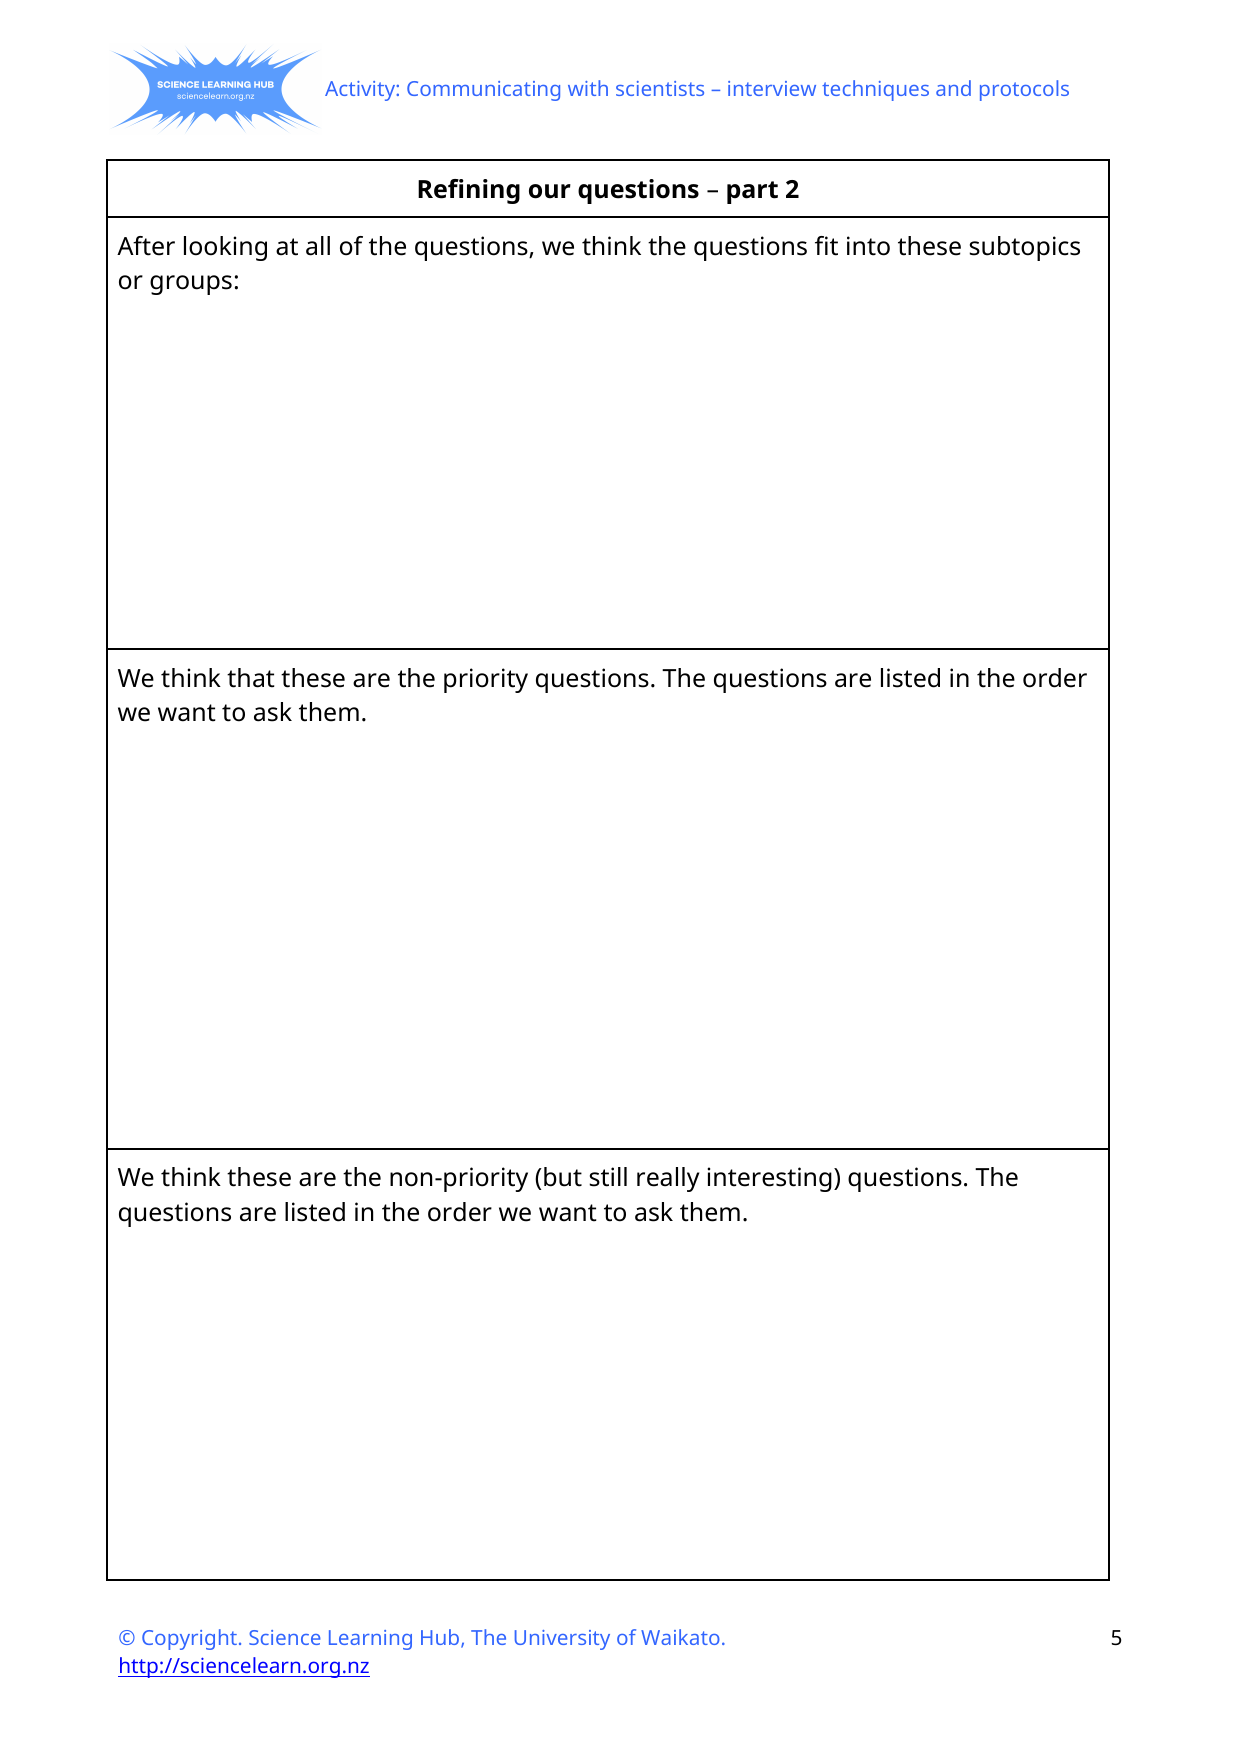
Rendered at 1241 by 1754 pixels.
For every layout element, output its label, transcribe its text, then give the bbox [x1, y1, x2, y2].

table_header Refining our questions – part 2 [108, 161, 1108, 216]
table_cell We think these are the non-priority (but still really interesting) questions. The questions are listed in the order we want to ask them. [108, 1150, 1108, 1579]
table_cell After looking at all of the questions, we think the questions fit into these subtopics or groups: [108, 218, 1108, 648]
table_cell We think that these are the priority questions. The questions are listed in the order we want to ask them. [108, 650, 1108, 1148]
picture [109, 43, 322, 135]
